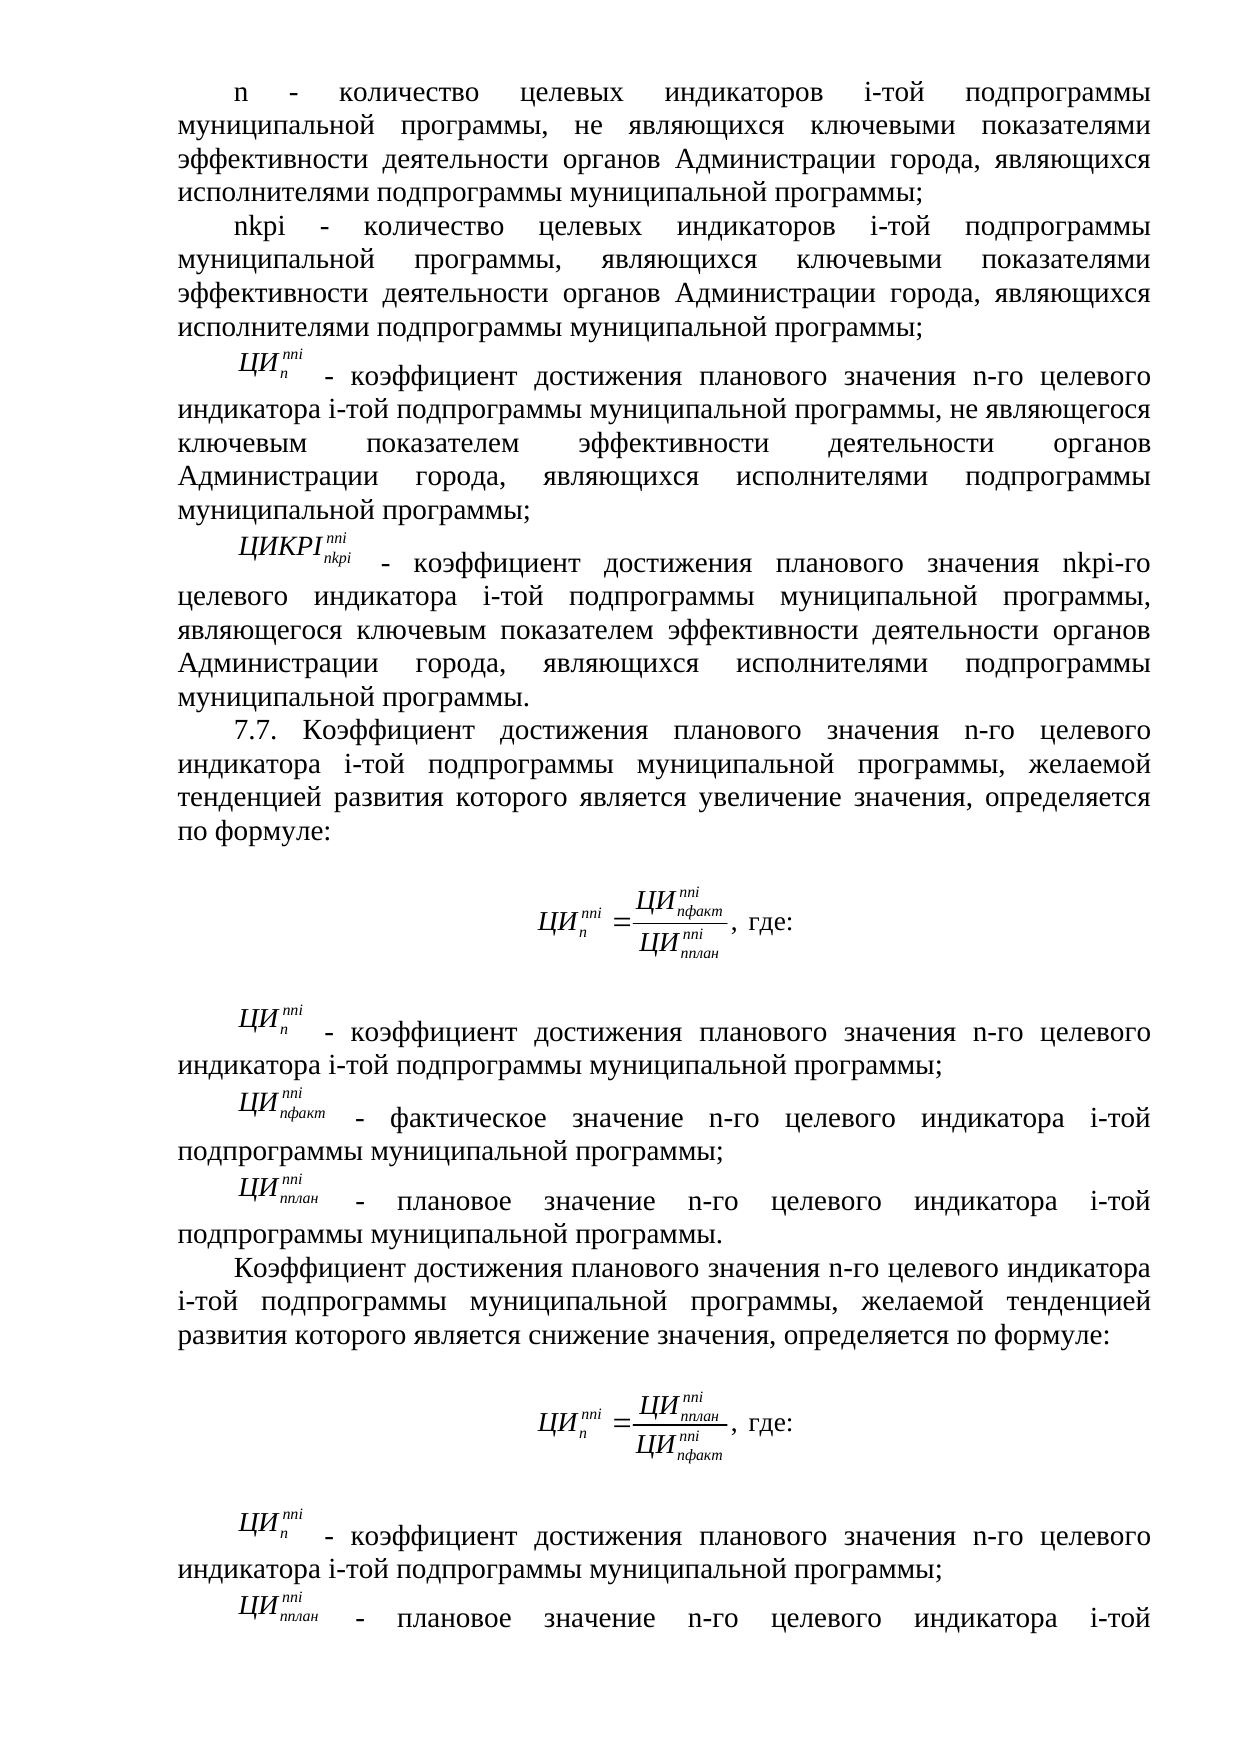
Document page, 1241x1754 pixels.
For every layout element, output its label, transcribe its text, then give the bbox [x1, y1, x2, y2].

text - плановое значение n-го целевого индикатора i-той подпрограммы муниципальной программы. [177, 1167, 1152, 1250]
text - коэффициент достижения планового значения n-го целевого индикатора i-той подпрограммы муниципальной программы; [177, 998, 1152, 1081]
text nkpi - количество целевых индикаторов i-той подпрограммы муниципальной программы, являющихся ключевыми показателями эффективности деятельности органов Администрации города, являющихся исполнителями подпрограммы муниципальной программы; [177, 208, 1152, 342]
text - коэффициент достижения планового значения n-го целевого индикатора i-той подпрограммы муниципальной программы, не являющегося ключевым показателем эффективности деятельности органов Администрации города, являющихся исполнителями подпрограммы муниципальной программы; [177, 342, 1152, 526]
text n - количество целевых индикаторов i-той подпрограммы муниципальной программы, не являющихся ключевыми показателями эффективности деятельности органов Администрации города, являющихся исполнителями подпрограммы муниципальной программы; [177, 74, 1152, 208]
text - коэффициент достижения планового значения n-го целевого индикатора i-той подпрограммы муниципальной программы; [177, 1502, 1152, 1585]
text 7.7. Коэффициент достижения планового значения n-го целевого индикатора i-той подпрограммы муниципальной программы, желаемой тенденцией развития которого является увеличение значения, определяется по формуле: [177, 712, 1152, 847]
text - коэффициент достижения планового значения nkpi-го целевого индикатора i-той подпрограммы муниципальной программы, являющегося ключевым показателем эффективности деятельности органов Администрации города, являющихся исполнителями подпрограммы муниципальной программы. [177, 526, 1152, 712]
text Коэффициент достижения планового значения n-го целевого индикатора i-той подпрограммы муниципальной программы, желаемой тенденцией развития которого является снижение значения, определяется по формуле: [177, 1250, 1152, 1351]
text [177, 1585, 1152, 1634]
text - фактическое значение n-го целевого индикатора i-той подпрограммы муниципальной программы; [177, 1081, 1152, 1167]
